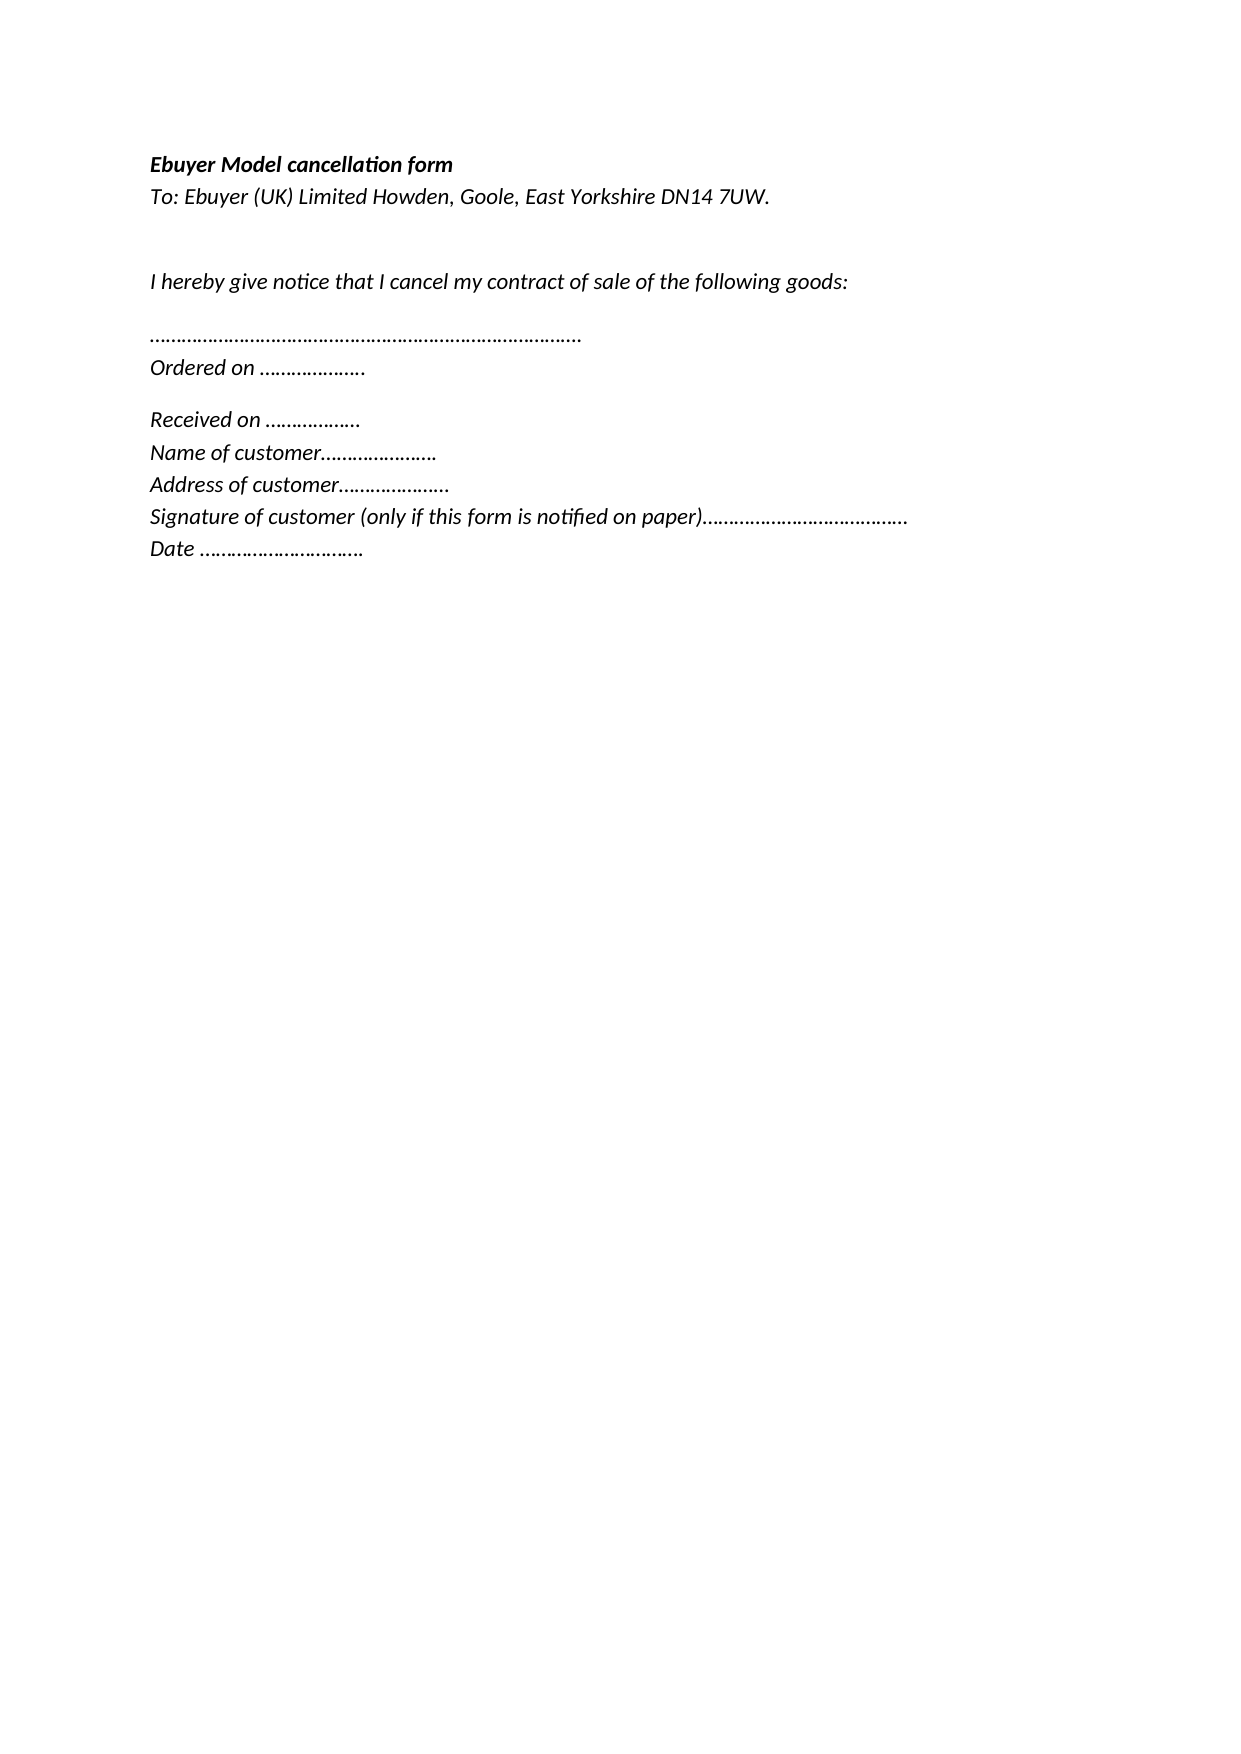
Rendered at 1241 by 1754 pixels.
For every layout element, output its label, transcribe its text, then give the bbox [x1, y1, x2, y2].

text I hereby give notice that I cancel my contract of sale of the following goods: [150, 235, 1090, 295]
text Received on ……………… Name of customer…………………. Address of customer………………… Signature of customer (only if this form is notified on paper)………………………………… Date …………………………. [150, 406, 1090, 594]
text ………………………………………………………………………. Ordered on ……………….. [150, 320, 1090, 381]
text Ebuyer Model cancellation form To: Ebuyer (UK) Limited Howden, Goole, East Yorkshire DN14 7UW. [150, 150, 1090, 210]
